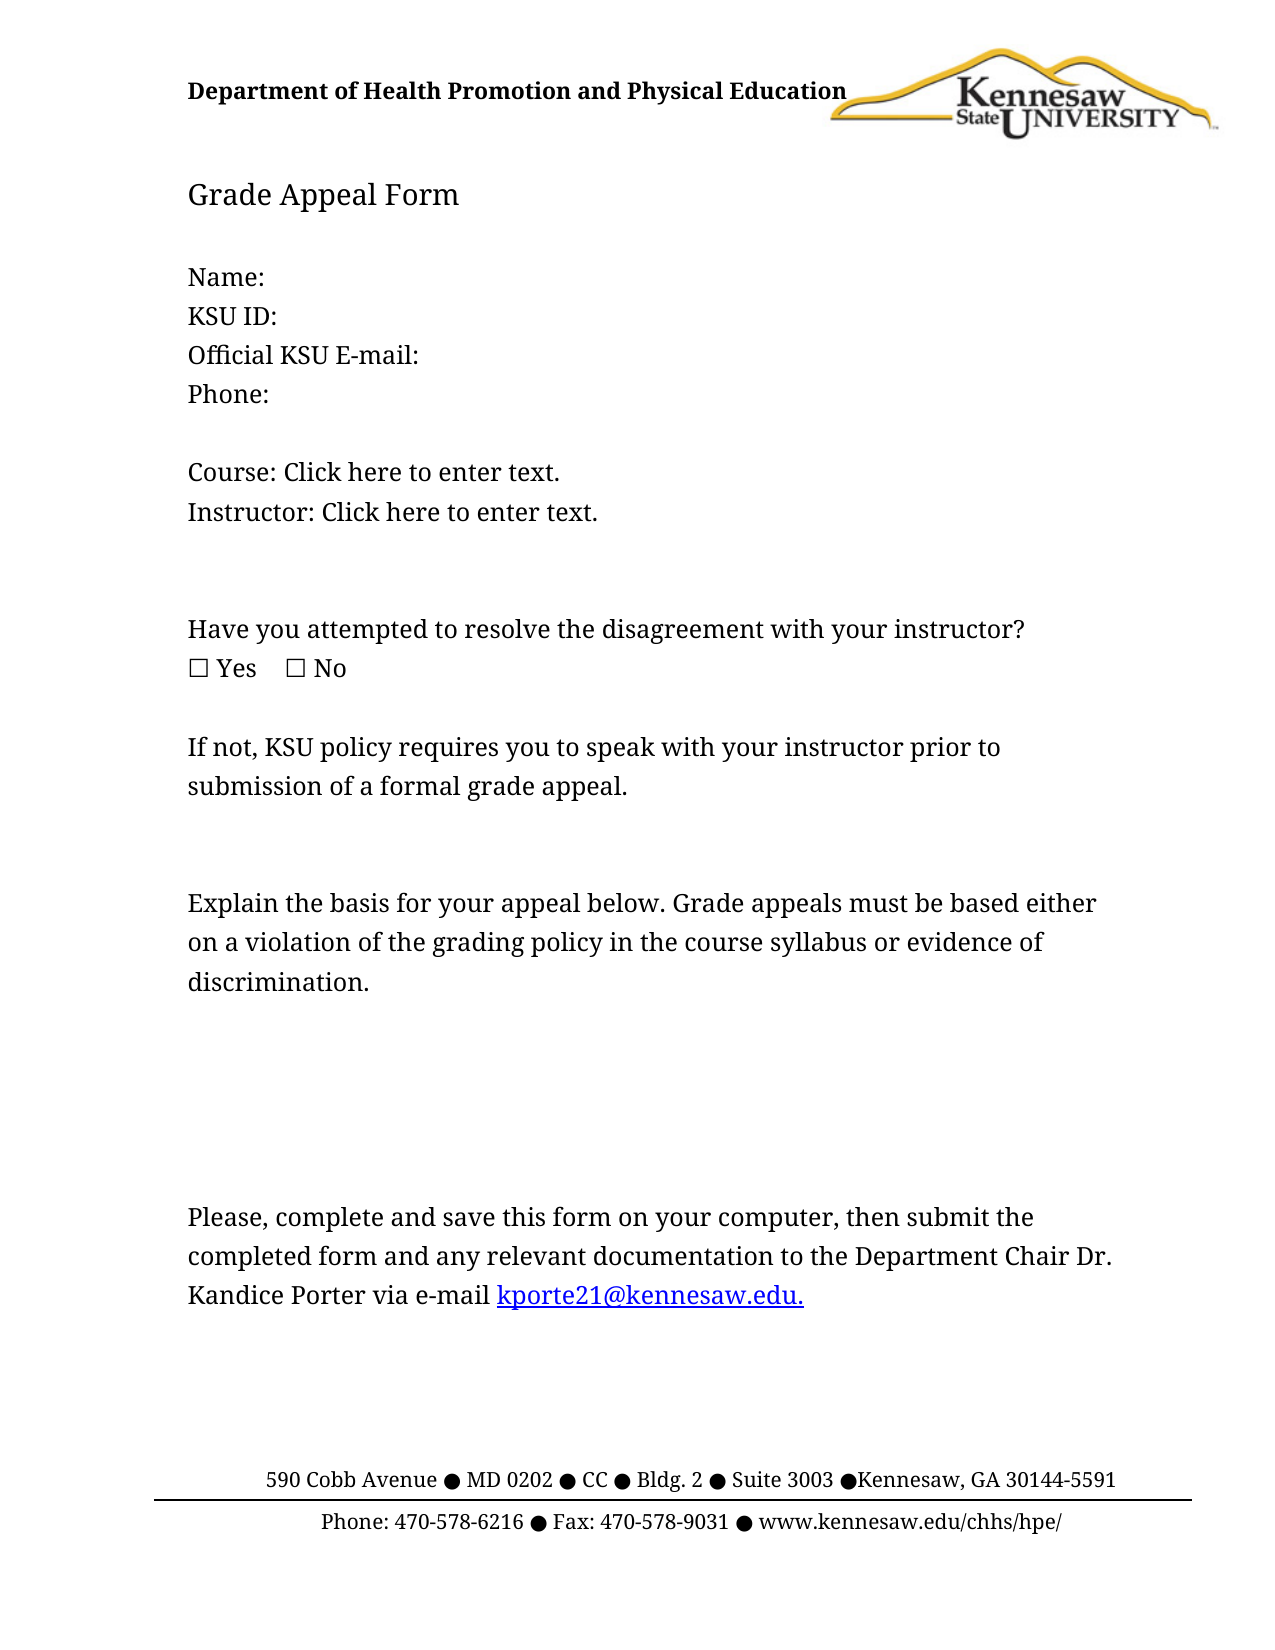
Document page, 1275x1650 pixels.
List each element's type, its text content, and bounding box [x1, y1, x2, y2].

text Explain the basis for your appeal below. Grade appeals must be based either on a violation of the grading policy in the course syllabus or evidence of discrimination. [187, 886, 1125, 998]
picture [821, 3, 1231, 167]
picture [822, 88, 826, 98]
text Phone: [187, 377, 1125, 411]
text Course: [187, 455, 1125, 489]
text Yes No [187, 651, 1125, 685]
text Have you attempted to resolve the disagreement with your instructor? [187, 612, 1125, 646]
text KSU ID: [187, 298, 1125, 332]
text Name: [187, 259, 1125, 293]
text Instructor: [187, 494, 1125, 528]
text Grade Appeal Form [187, 174, 1125, 214]
text Official KSU E-mail: [187, 337, 1125, 372]
text Please, complete and save this form on your computer, then submit the completed form and any relevant documentation to the Department Chair Dr. Kandice Porter via e-mail kporte21@kennesaw.edu. [187, 1199, 1125, 1312]
text If not, KSU policy requires you to speak with your instructor prior to submission of a formal grade appeal. [187, 729, 1125, 802]
